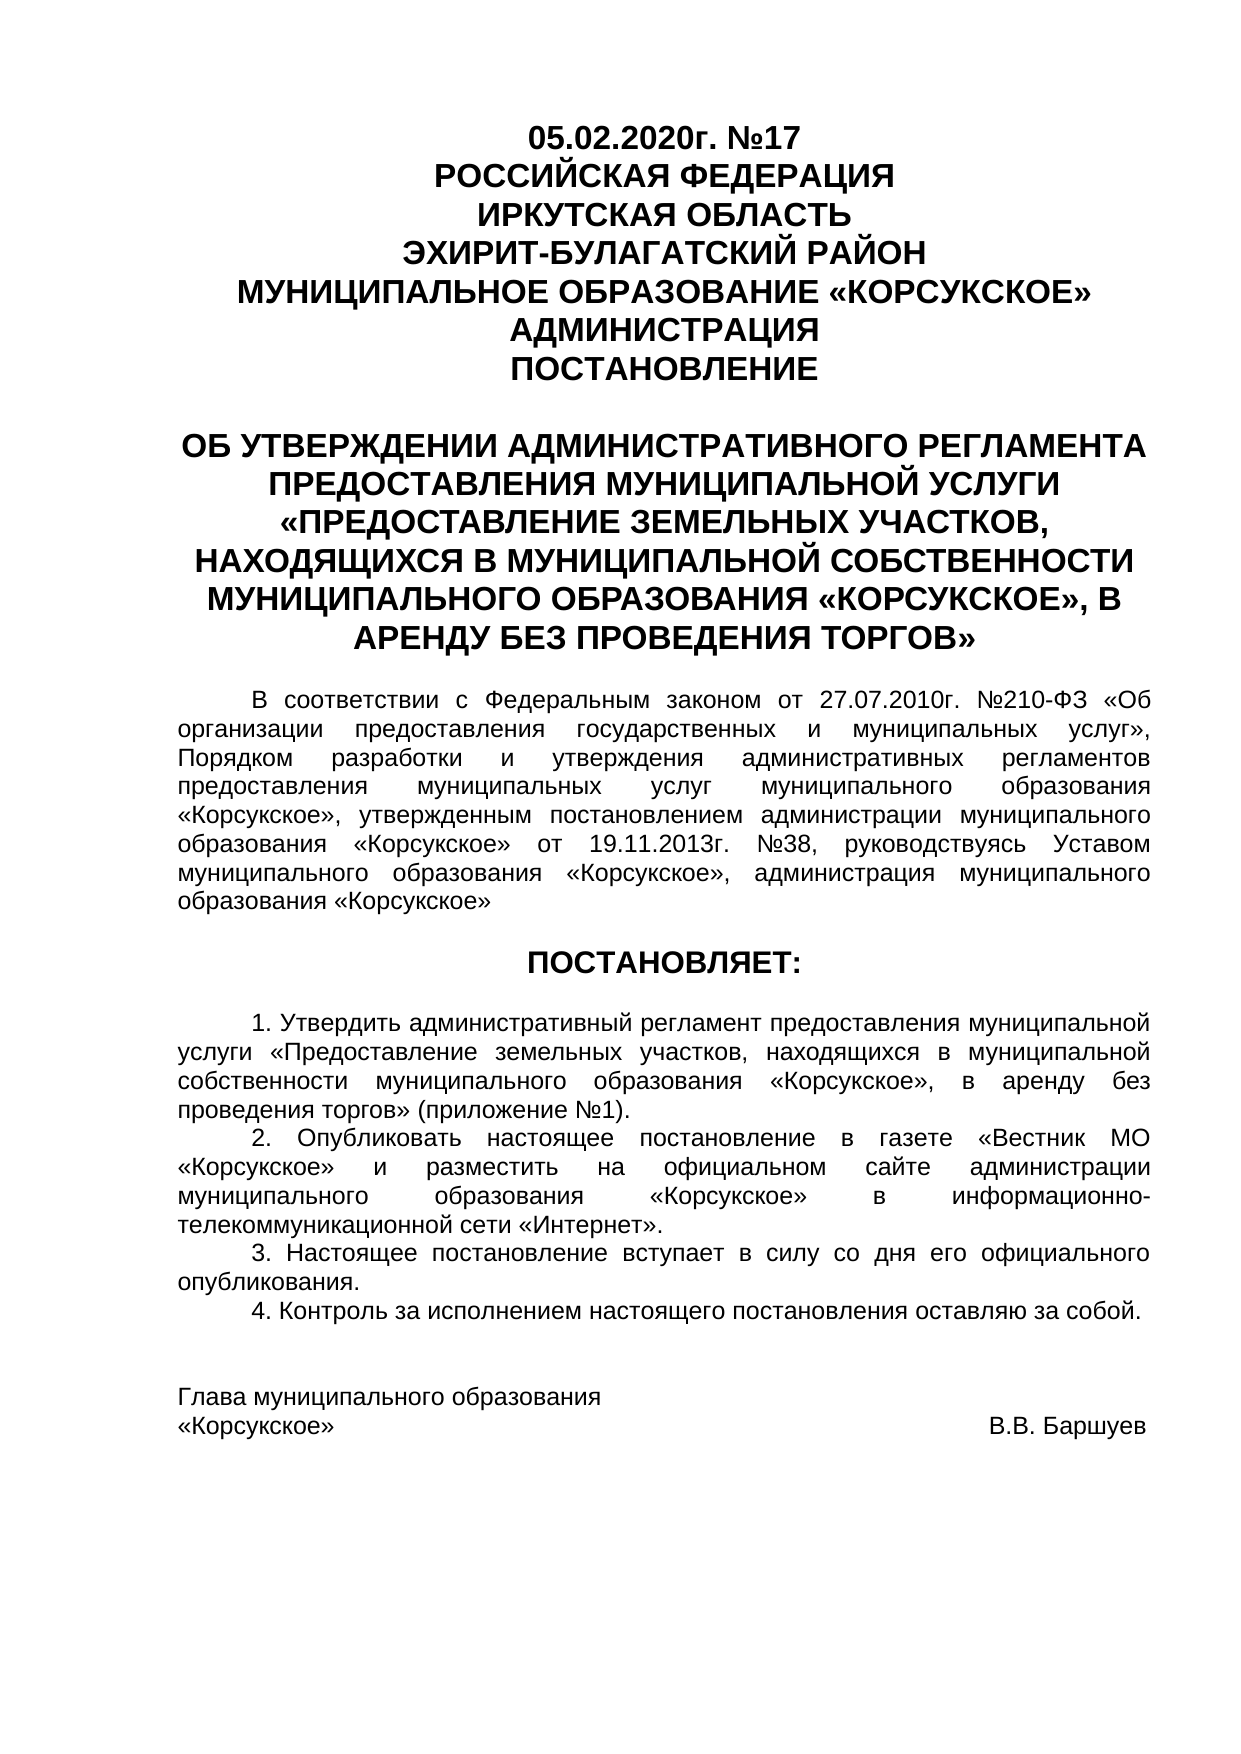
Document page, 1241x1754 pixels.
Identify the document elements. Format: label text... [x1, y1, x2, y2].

text Глава муниципального образования [177, 1382, 1152, 1411]
text 4. Контроль за исполнением настоящего постановления оставляю за собой. [177, 1296, 1152, 1325]
text ПОСТАНОВЛЯЕТ: [177, 944, 1152, 980]
text ИРКУТСКАЯ ОБЛАСТЬ [177, 195, 1152, 233]
text 1. Утвердить административный регламент предоставления муниципальной услуги «Предоставление земельных участков, находящихся в муниципальной собственности муниципального образования «Корсукское», в аренду без проведения торгов» (приложение №1). [177, 1008, 1152, 1123]
text ЭХИРИТ-БУЛАГАТСКИЙ РАЙОН [177, 233, 1152, 272]
text МУНИЦИПАЛЬНОЕ ОБРАЗОВАНИЕ «КОРСУКСКОЕ» [177, 272, 1152, 310]
text АДМИНИСТРАЦИЯ [177, 310, 1152, 349]
text ОБ УТВЕРЖДЕНИИ АДМИНИСТРАТИВНОГО РЕГЛАМЕНТА ПРЕДОСТАВЛЕНИЯ МУНИЦИПАЛЬНОЙ УСЛУГИ «ПРЕДОСТАВЛЕНИЕ ЗЕМЕЛЬНЫХ УЧАСТКОВ, НАХОДЯЩИХСЯ В МУНИЦИПАЛЬНОЙ СОБСТВЕННОСТИ МУНИЦИПАЛЬНОГО ОБРАЗОВАНИЯ «КОРСУКСКОЕ», В АРЕНДУ БЕЗ ПРОВЕДЕНИЯ ТОРГОВ» [177, 426, 1152, 656]
text В соответствии с Федеральным законом от 27.07.2010г. №210-ФЗ «Об организации предоставления государственных и муниципальных услуг», Порядком разработки и утверждения административных регламентов предоставления муниципальных услуг муниципального образования «Корсукское», утвержденным постановлением администрации муниципального образования «Корсукское» от 19.11.2013г. №38, руководствуясь Уставом муниципального образования «Корсукское», администрация муниципального образования «Корсукское» [177, 685, 1152, 915]
text ПОСТАНОВЛЕНИЕ [177, 349, 1152, 387]
text 2. Опубликовать настоящее постановление в газете «Вестник МО «Корсукское» и разместить на официальном сайте администрации муниципального образования «Корсукское» в информационно-телекоммуникационной сети «Интернет». [177, 1123, 1152, 1238]
text 3. Настоящее постановление вступает в силу со дня его официального опубликования. [177, 1238, 1152, 1296]
text «Корсукское» В.В. Баршуев [177, 1411, 1152, 1440]
text 05.02.2020г. №17 [177, 118, 1152, 157]
text РОССИЙСКАЯ ФЕДЕРАЦИЯ [177, 157, 1152, 195]
